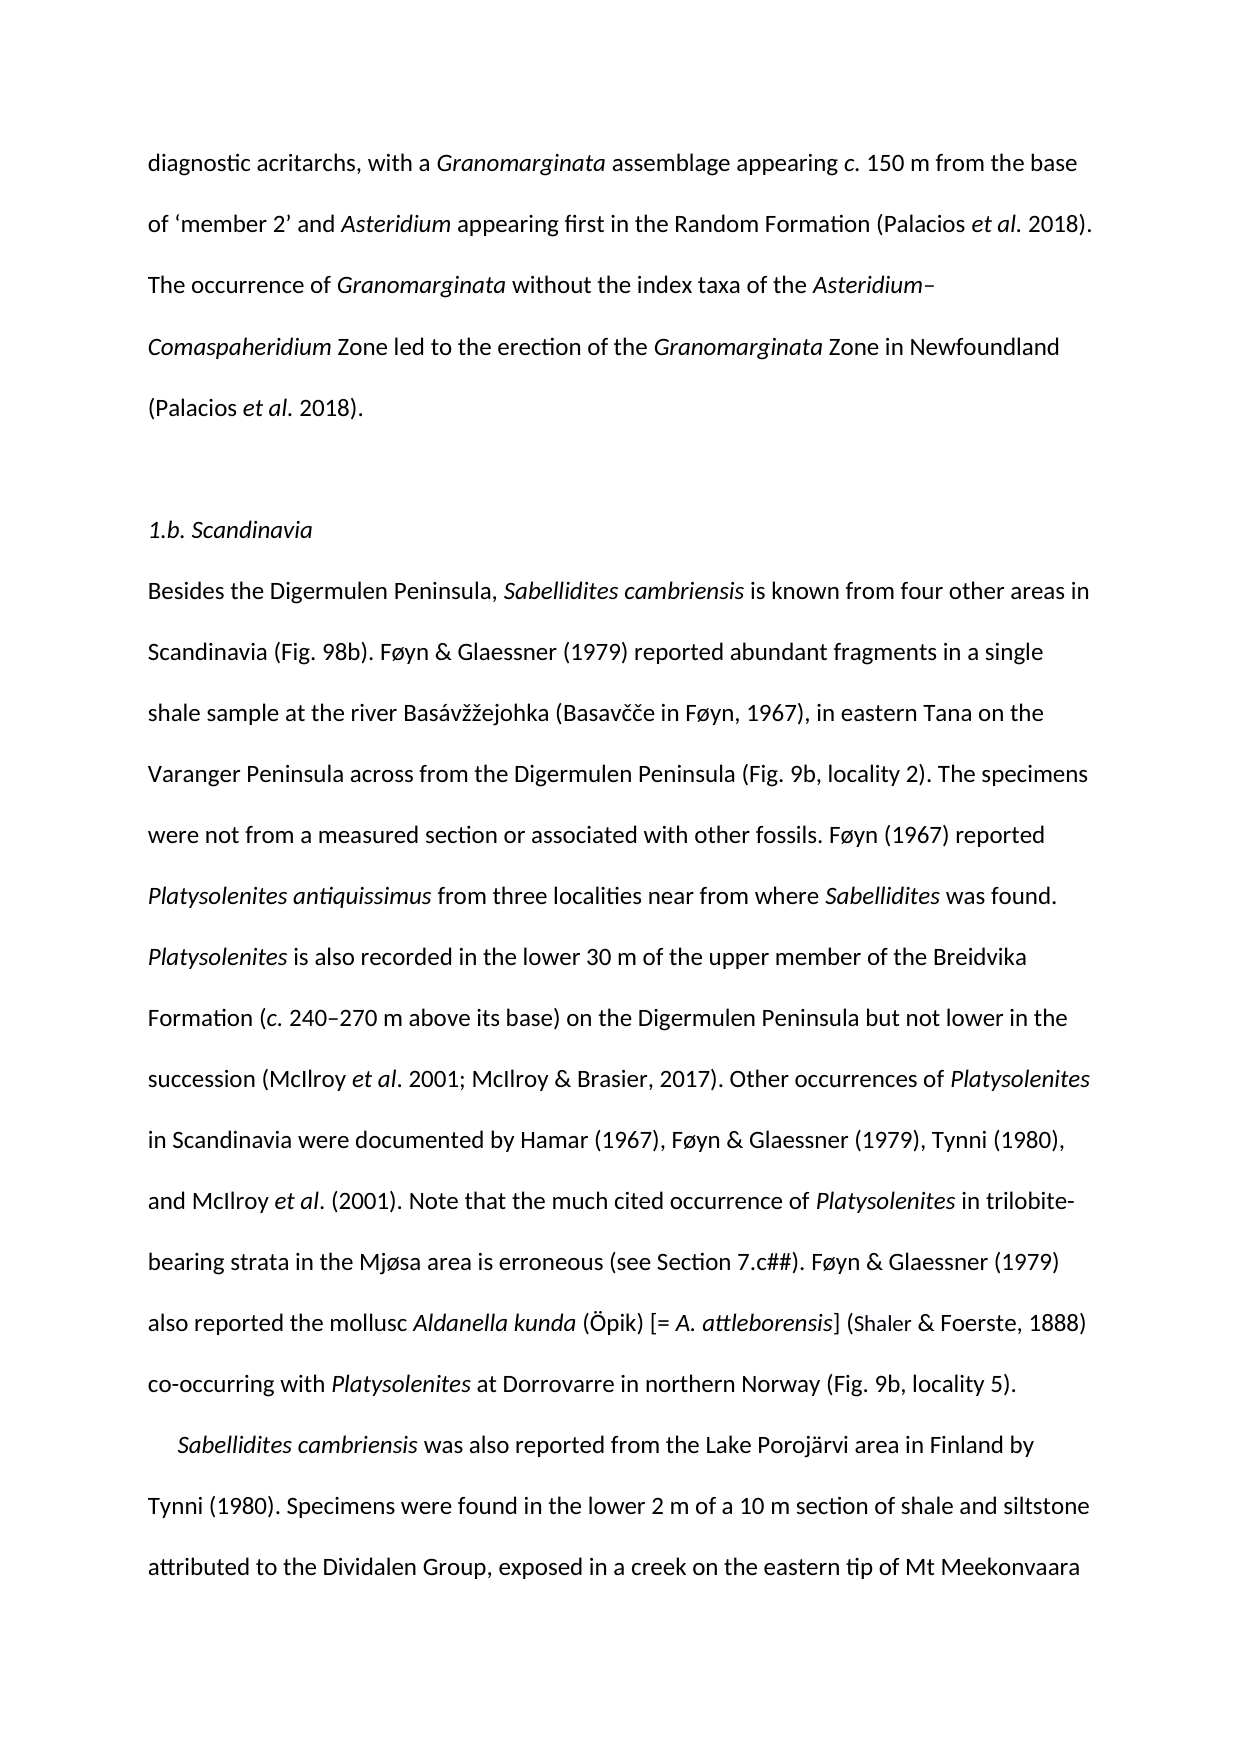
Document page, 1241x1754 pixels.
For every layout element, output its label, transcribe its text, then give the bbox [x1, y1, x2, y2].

text Besides the Digermulen Peninsula, Sabellidites cambriensis is known from four other areas in Scandinavia (Fig. 98b). Føyn & Glaessner (1979) reported abundant fragments in a single shale sample at the river Basávžžejohka (Basavčče in Føyn, 1967), in eastern Tana on the Varanger Peninsula across from the Digermulen Peninsula (Fig. 9b, locality 2). The specimens were not from a measured section or associated with other fossils. Føyn (1967) reported Platysolenites antiquissimus from three localities near from where Sabellidites was found. Platysolenites is also recorded in the lower 30 m of the upper member of the Breidvika Formation (c. 240–270 m above its base) on the Digermulen Peninsula but not lower in the succession (McIlroy et al. 2001; McIlroy & Brasier, 2017). Other occurrences of Platysolenites in Scandinavia were documented by Hamar (1967), Føyn & Glaessner (1979), Tynni (1980), and McIlroy et al. (2001). Note that the much cited occurrence of Platysolenites in trilobite-bearing strata in the Mjøsa area is erroneous (see Section 7.c##). Føyn & Glaessner (1979) also reported the mollusc Aldanella kunda (Öpik) [= A. attleborensis] (Shaler & Foerste, 1888) co-occurring with Platysolenites at Dorrovarre in northern Norway (Fig. 9b, locality 5). [148, 575, 1093, 1399]
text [148, 148, 1093, 422]
text 1.b. Scandinavia [148, 514, 1093, 544]
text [148, 1429, 1093, 1582]
